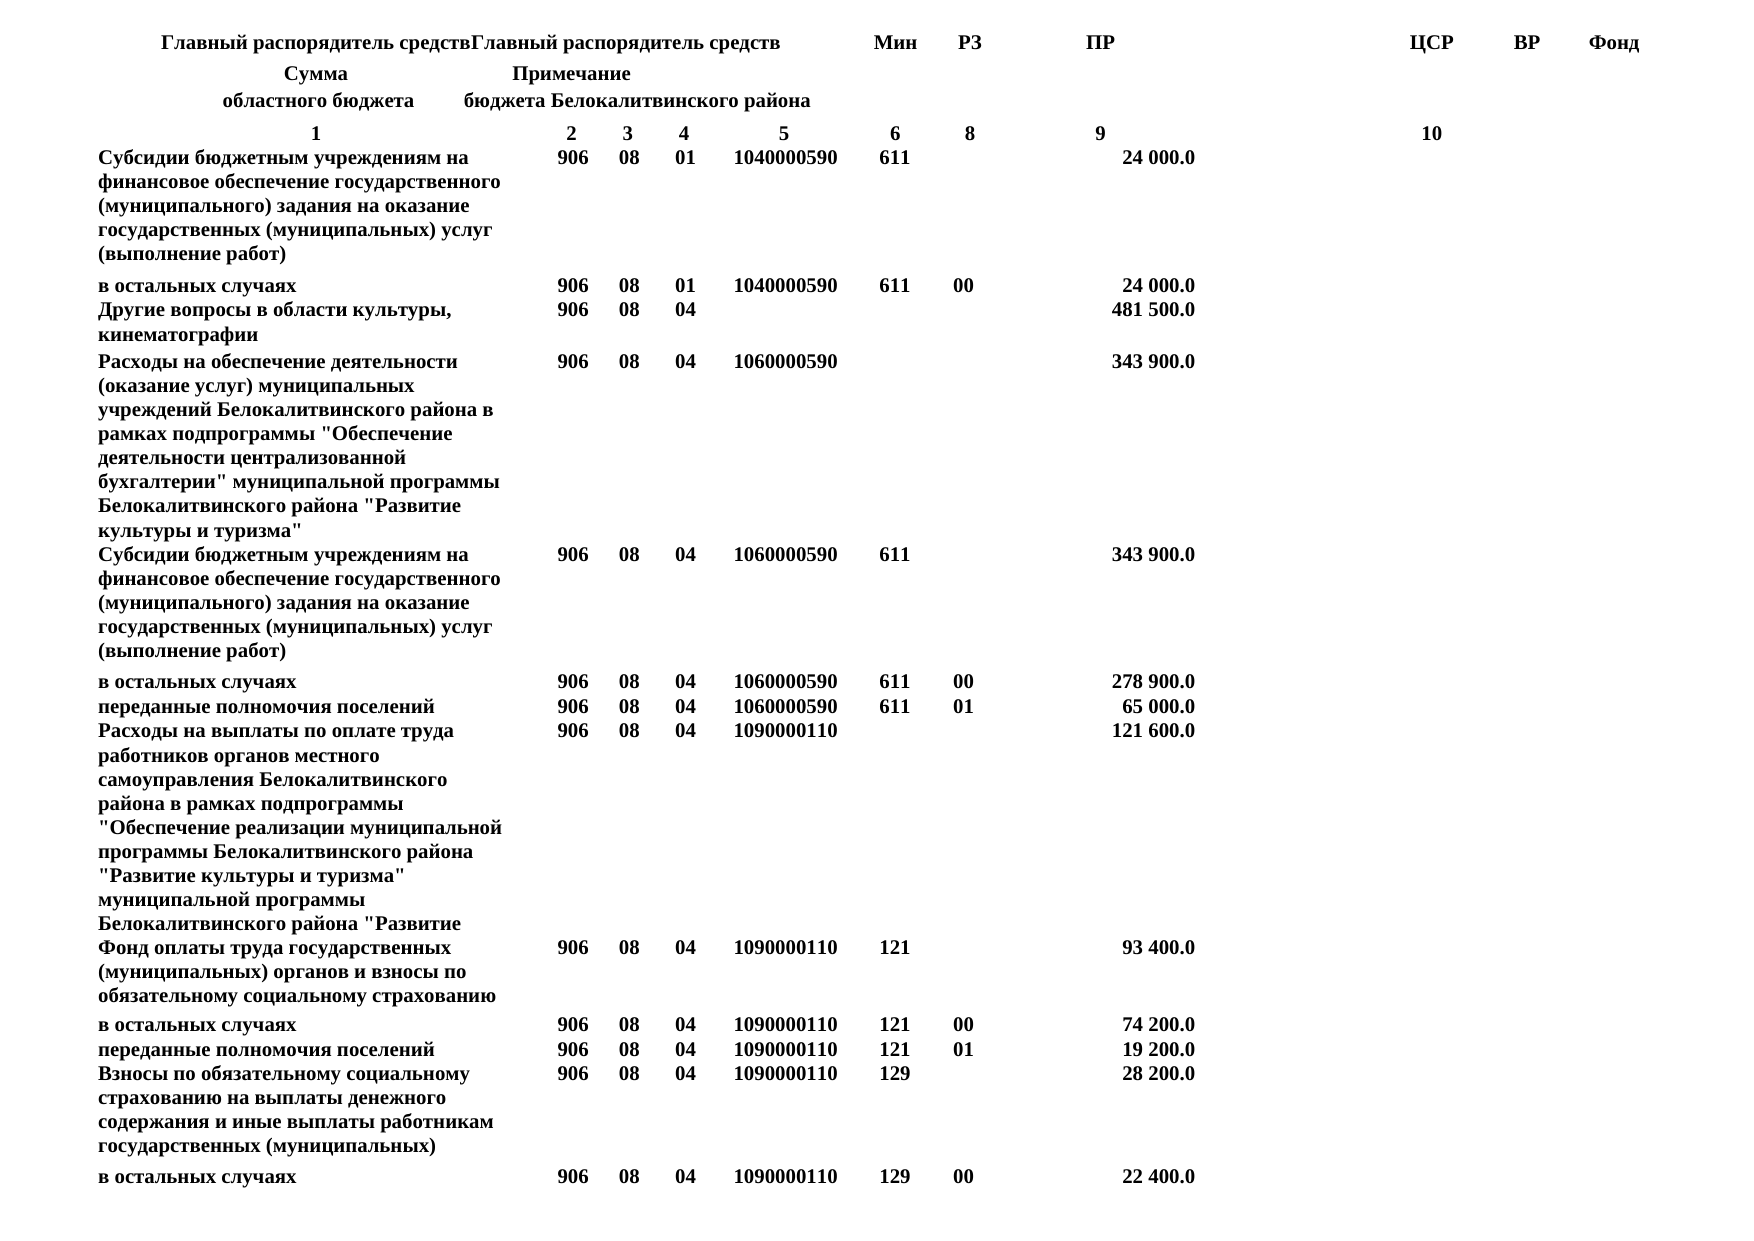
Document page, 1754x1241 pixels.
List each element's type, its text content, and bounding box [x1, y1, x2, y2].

text "Обеспечение реализации муниципальной [88, 815, 1724, 839]
text обязательному социальному страхованию [88, 983, 1724, 1007]
text Расходы на обеспечение деятельности 906 08 04 1060000590 343 900.0 [88, 349, 1724, 373]
text учреждений Белокалитвинского района в [88, 397, 1724, 421]
text программы Белокалитвинского района [88, 839, 1724, 863]
text (выполнение работ) [88, 638, 1724, 662]
text Субсидии бюджетным учреждениям на 906 08 04 1060000590 611 343 900.0 [88, 542, 1724, 566]
text (муниципальных) органов и взносы по [88, 959, 1724, 983]
text содержания и иные выплаты работникам [88, 1109, 1724, 1133]
text финансовое обеспечение государственного [88, 566, 1724, 590]
text муниципальной программы [88, 887, 1724, 911]
text (муниципального) задания на оказание [88, 193, 1724, 217]
text "Развитие культуры и туризма" [88, 863, 1724, 887]
text Главный распорядитель средств Главный распорядитель средств Мин РЗ ПР ЦСР ВР Фонд Сумма Примечание [88, 29, 1724, 88]
text кинематографии [88, 321, 1724, 346]
text государственных (муниципальных) услуг [88, 614, 1724, 638]
text в остальных случаях 906 08 01 1040000590 611 00 24 000.0 [88, 273, 1724, 297]
text (муниципального) задания на оказание [88, 590, 1724, 614]
text переданные полномочия поселений 906 08 04 1090000110 121 01 19 200.0 [88, 1037, 1724, 1061]
text (оказание услуг) муниципальных [88, 373, 1724, 397]
text Взносы по обязательному социальному 906 08 04 1090000110 129 28 200.0 [88, 1061, 1724, 1085]
text рамках подпрограммы "Обеспечение [88, 421, 1724, 445]
text переданные полномочия поселений 906 08 04 1060000590 611 01 65 000.0 [88, 694, 1724, 718]
text страхованию на выплаты денежного [88, 1085, 1724, 1109]
text в остальных случаях 906 08 04 1090000110 129 00 22 400.0 [88, 1163, 1724, 1188]
text работников органов местного [88, 742, 1724, 767]
text культуры и туризма" [88, 517, 1724, 542]
text Другие вопросы в области культуры, 906 08 04 481 500.0 [88, 297, 1724, 321]
text бухгалтерии" муниципальной программы [88, 469, 1724, 493]
text Фонд оплаты труда государственных 906 08 04 1090000110 121 93 400.0 [88, 935, 1724, 959]
text государственных (муниципальных) услуг [88, 217, 1724, 241]
text Белокалитвинского района "Развитие [88, 493, 1724, 517]
text (выполнение работ) [88, 241, 1724, 265]
text в остальных случаях 906 08 04 1060000590 611 00 278 900.0 [88, 669, 1724, 693]
text областного бюджета бюджета Белокалитвинского района [88, 88, 1724, 112]
text 1 2 3 4 5 6 8 9 10 [88, 120, 1724, 144]
text района в рамках подпрограммы [88, 791, 1724, 815]
text финансовое обеспечение государственного [88, 169, 1724, 193]
text Субсидии бюджетным учреждениям на 906 08 01 1040000590 611 24 000.0 [88, 145, 1724, 169]
text в остальных случаях 906 08 04 1090000110 121 00 74 200.0 [88, 1012, 1724, 1036]
text самоуправления Белокалитвинского [88, 767, 1724, 791]
text Белокалитвинского района "Развитие [88, 911, 1724, 935]
text Расходы на выплаты по оплате труда 906 08 04 1090000110 121 600.0 [88, 718, 1724, 742]
text деятельности централизованной [88, 445, 1724, 469]
text государственных (муниципальных) [88, 1133, 1724, 1157]
